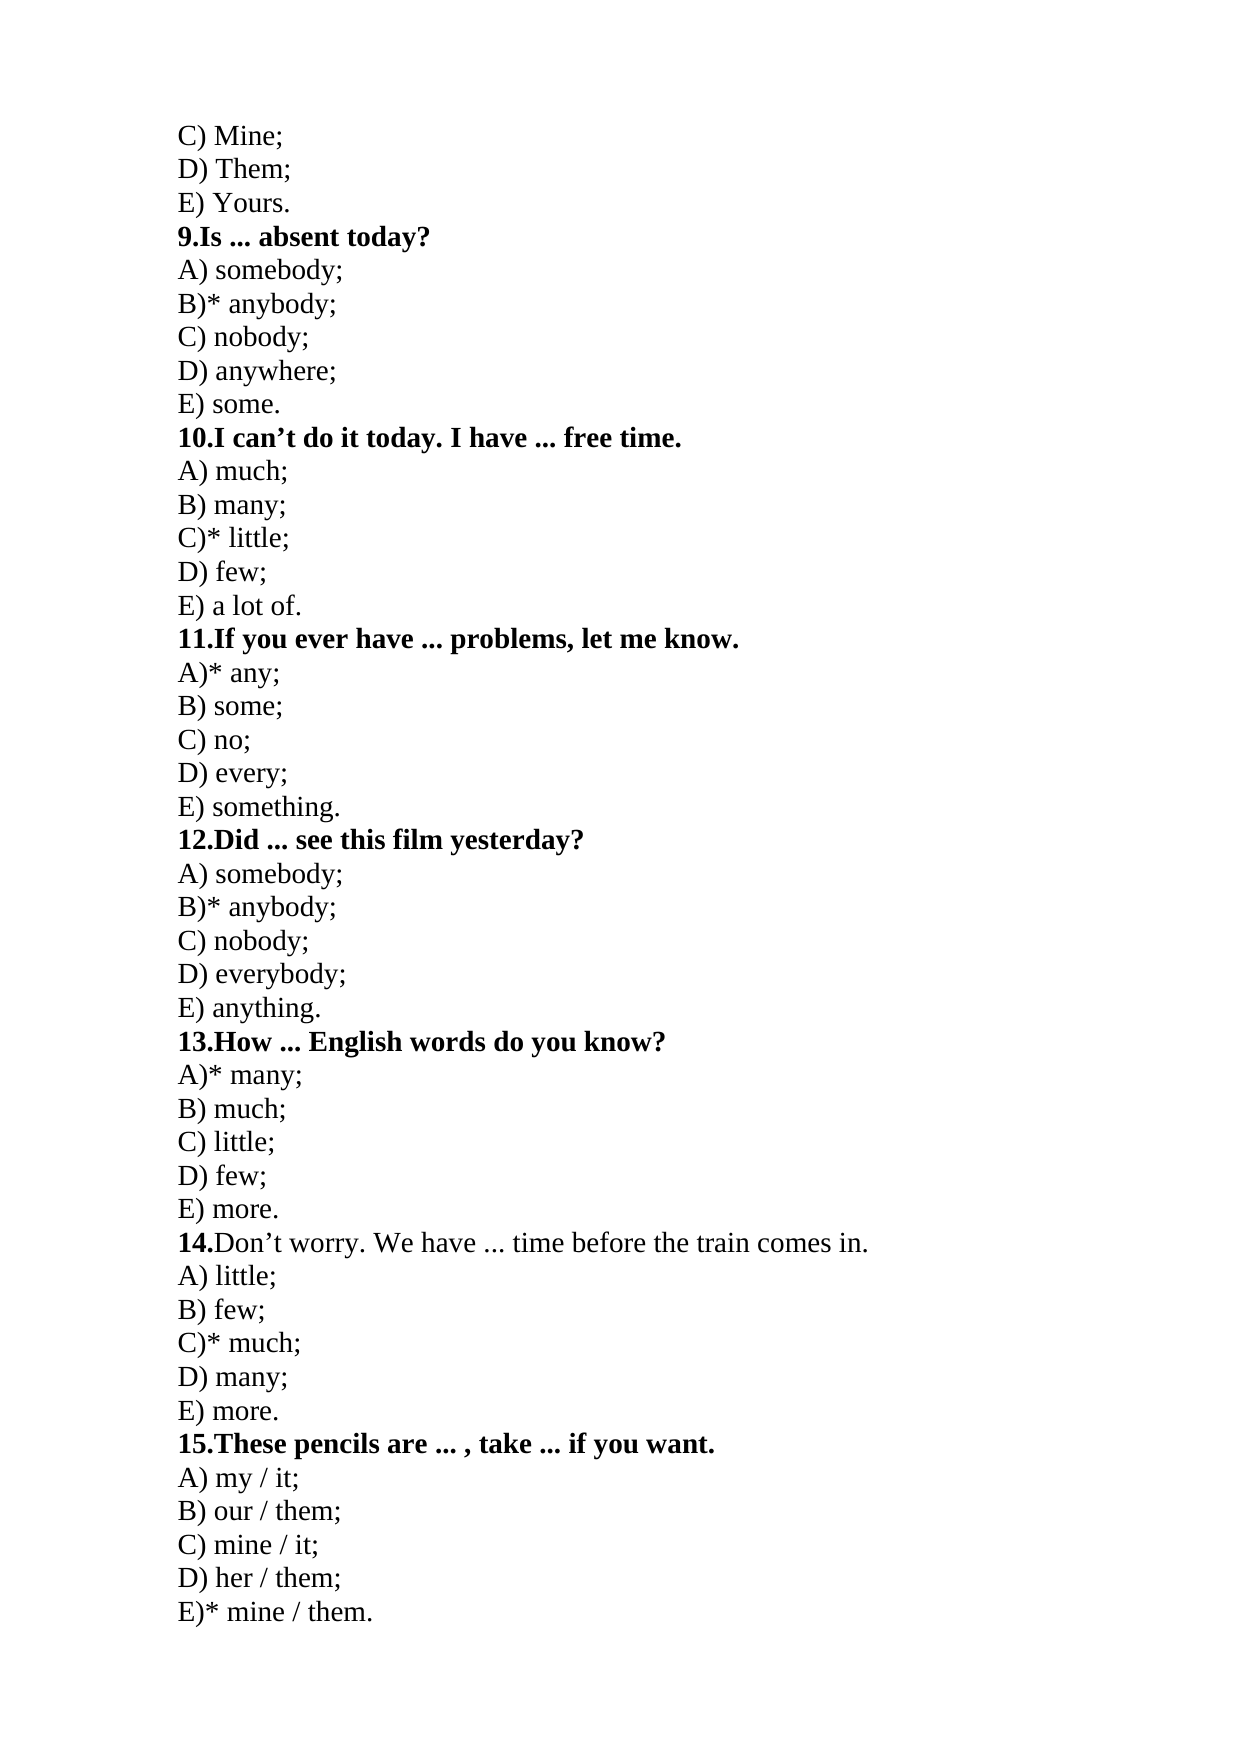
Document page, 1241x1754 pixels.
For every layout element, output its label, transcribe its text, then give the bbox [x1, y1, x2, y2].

text E) something. [177, 789, 1152, 822]
text 13.How ... English words do you know? [177, 1024, 1152, 1057]
text D) every; [177, 755, 1152, 789]
text B)* anybody; [177, 889, 1152, 923]
text A) little; [177, 1258, 1152, 1292]
text B) our / them; [177, 1493, 1152, 1527]
text A) somebody; [177, 252, 1152, 286]
text D) her / them; [177, 1560, 1152, 1594]
text C)* little; [177, 521, 1152, 554]
text B) few; [177, 1292, 1152, 1326]
text 9.Is ... absent today? [177, 219, 1152, 252]
text A)* many; [177, 1057, 1152, 1091]
text 15.These pencils are ... , take ... if you want. [177, 1426, 1152, 1460]
text 14.Don’t worry. We have ... time before the train comes in. [177, 1225, 1152, 1258]
text C)* much; [177, 1326, 1152, 1359]
text E) more. [177, 1393, 1152, 1426]
text D) few; [177, 554, 1152, 588]
text C) little; [177, 1124, 1152, 1158]
text 11.If you ever have ... problems, let me know. [177, 621, 1152, 655]
text A) my / it; [177, 1460, 1152, 1493]
text C) nobody; [177, 319, 1152, 353]
text E) anything. [177, 990, 1152, 1024]
text E) a lot of. [177, 588, 1152, 621]
text C) mine / it; [177, 1527, 1152, 1560]
text B) much; [177, 1091, 1152, 1124]
text D) anywhere; [177, 353, 1152, 386]
text A) much; [177, 453, 1152, 487]
text B)* anybody; [177, 286, 1152, 319]
text D) few; [177, 1158, 1152, 1191]
text C) no; [177, 722, 1152, 755]
text A) somebody; [177, 856, 1152, 889]
text C) Mine; [177, 118, 1152, 152]
text 10.I can’t do it today. I have ... free time. [177, 420, 1152, 453]
text E) some. [177, 386, 1152, 420]
text 12.Did ... see this film yesterday? [177, 822, 1152, 856]
text A)* any; [177, 655, 1152, 688]
text B) some; [177, 688, 1152, 722]
text E)* mine / them. [177, 1594, 1152, 1627]
text E) more. [177, 1191, 1152, 1225]
text B) many; [177, 487, 1152, 521]
text D) everybody; [177, 957, 1152, 990]
text E) Yours. [177, 185, 1152, 219]
text C) nobody; [177, 923, 1152, 957]
text D) many; [177, 1359, 1152, 1393]
text D) Them; [177, 152, 1152, 185]
